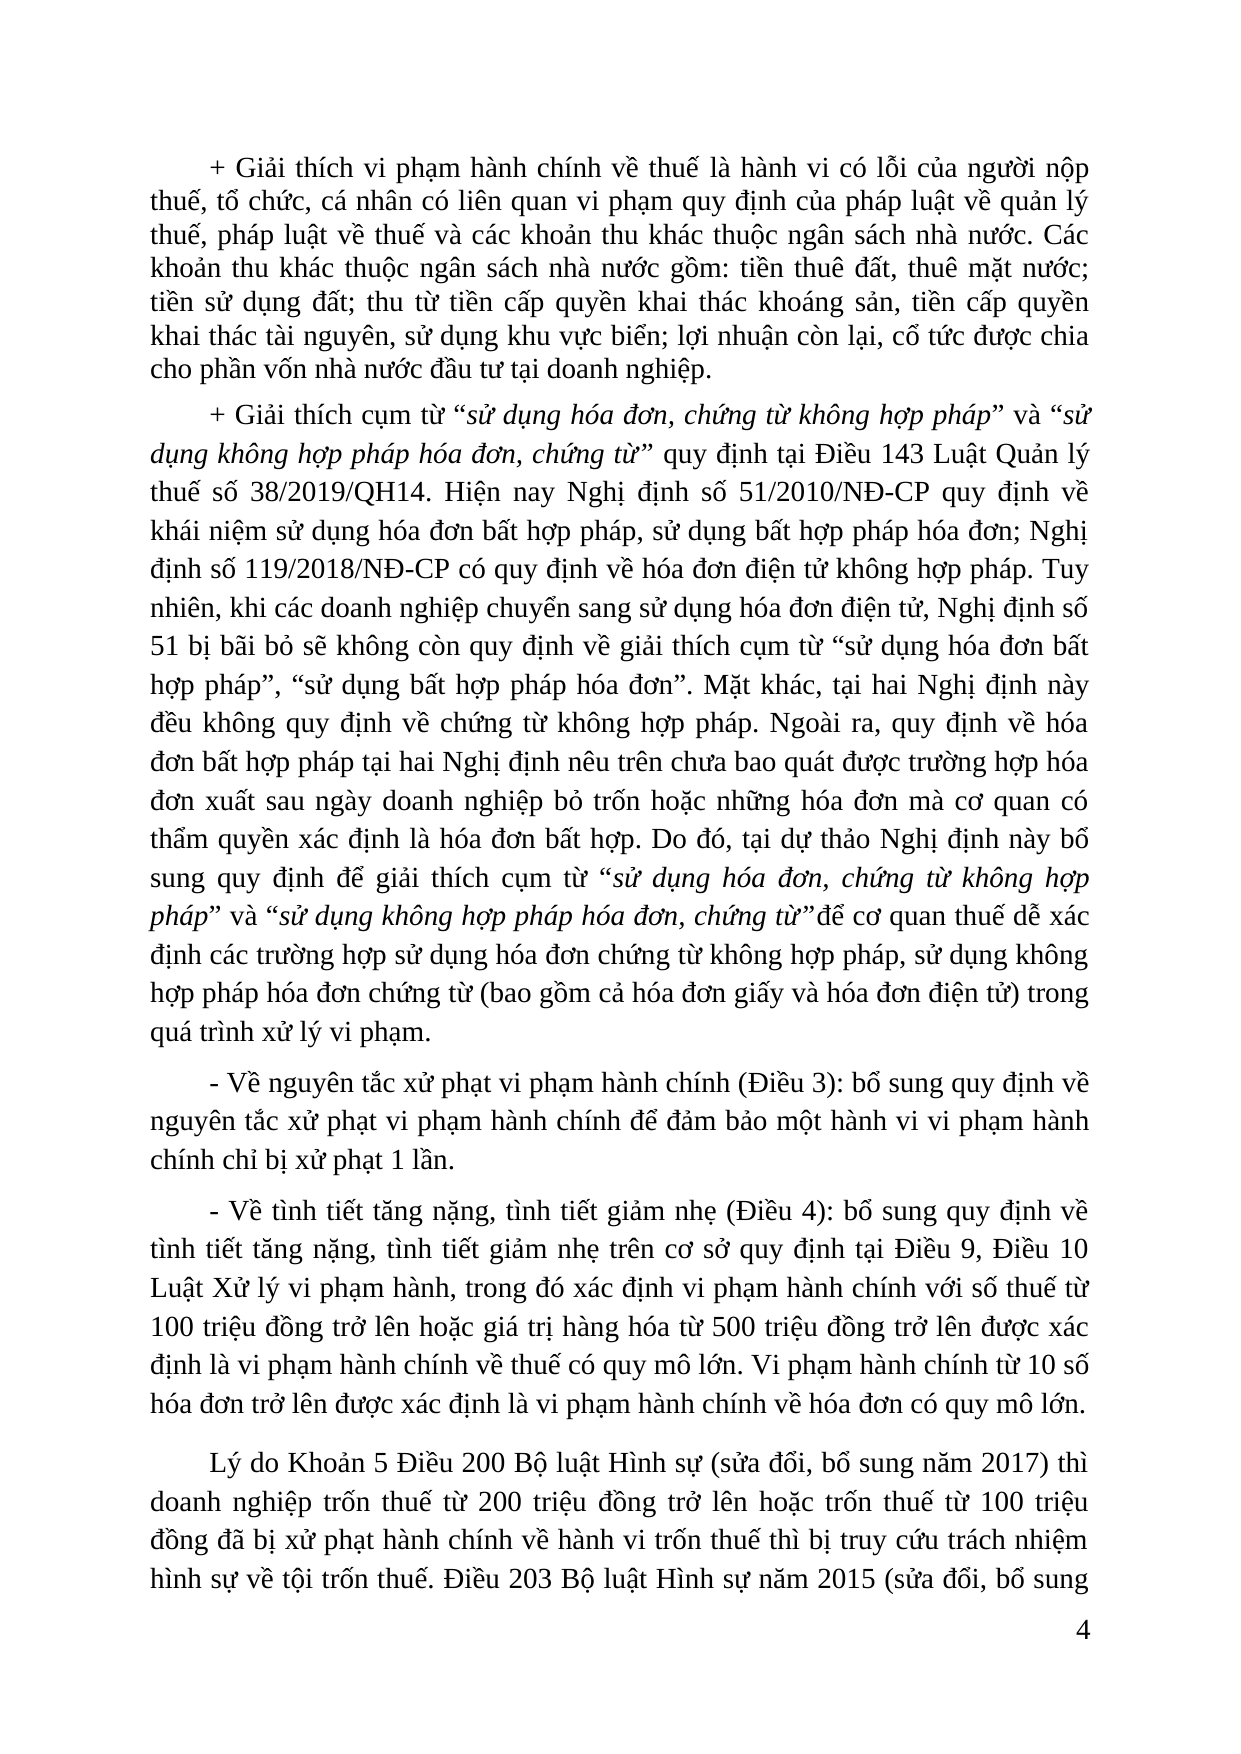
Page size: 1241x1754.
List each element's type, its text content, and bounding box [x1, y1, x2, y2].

text + Giải thích vi phạm hành chính về thuế là hành vi có lỗi của người nộp thuế, tổ chức, cá nhân có liên quan vi phạm quy định của pháp luật về quản lý thuế, pháp luật về thuế và các khoản thu khác thuộc ngân sách nhà nước. Các khoản thu khác thuộc ngân sách nhà nước gồm: tiền thuê đất, thuê mặt nước; tiền sử dụng đất; thu từ tiền cấp quyền khai thác khoáng sản, tiền cấp quyền khai thác tài nguyên, sử dụng khu vực biển; lợi nhuận còn lại, cổ tức được chia cho phần vốn nhà nước đầu tư tại doanh nghiệp. [150, 150, 1090, 385]
text - Về tình tiết tăng nặng, tình tiết giảm nhẹ (Điều 4): bổ sung quy định về tình tiết tăng nặng, tình tiết giảm nhẹ trên cơ sở quy định tại Điều 9, Điều 10 Luật Xử lý vi phạm hành, trong đó xác định vi phạm hành chính với số thuế từ 100 triệu đồng trở lên hoặc giá trị hàng hóa từ 500 triệu đồng trở lên được xác định là vi phạm hành chính về thuế có quy mô lớn. Vi phạm hành chính từ 10 số hóa đơn trở lên được xác định là vi phạm hành chính về hóa đơn có quy mô lớn. [150, 1193, 1090, 1419]
text - Về nguyên tắc xử phạt vi phạm hành chính (Điều 3): bổ sung quy định về nguyên tắc xử phạt vi phạm hành chính để đảm bảo một hành vi vi phạm hành chính chỉ bị xử phạt 1 lần. [150, 1065, 1090, 1176]
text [150, 1445, 1090, 1594]
text + Giải thích cụm từ “sử dụng hóa đơn, chứng từ không hợp pháp” và “sử dụng không hợp pháp hóa đơn, chứng từ” quy định tại Điều 143 Luật Quản lý thuế số 38/2019/QH14. Hiện nay Nghị định số 51/2010/NĐ-CP quy định về khái niệm sử dụng hóa đơn bất hợp pháp, sử dụng bất hợp pháp hóa đơn; Nghị định số 119/2018/NĐ-CP có quy định về hóa đơn điện tử không hợp pháp. Tuy nhiên, khi các doanh nghiệp chuyển sang sử dụng hóa đơn điện tử, Nghị định số 51 bị bãi bỏ sẽ không còn quy định về giải thích cụm từ “sử dụng hóa đơn bất hợp pháp”, “sử dụng bất hợp pháp hóa đơn”. Mặt khác, tại hai Nghị định này đều không quy định về chứng từ không hợp pháp. Ngoài ra, quy định về hóa đơn bất hợp pháp tại hai Nghị định nêu trên chưa bao quát được trường hợp hóa đơn xuất sau ngày doanh nghiệp bỏ trốn hoặc những hóa đơn mà cơ quan có thẩm quyền xác định là hóa đơn bất hợp. Do đó, tại dự thảo Nghị định này bổ sung quy định để giải thích cụm từ “sử dụng hóa đơn, chứng từ không hợp pháp” và “sử dụng không hợp pháp hóa đơn, chứng từ”để cơ quan thuế dễ xác định các trường hợp sử dụng hóa đơn chứng từ không hợp pháp, sử dụng không hợp pháp hóa đơn chứng từ (bao gồm cả hóa đơn giấy và hóa đơn điện tử) trong quá trình xử lý vi phạm. [150, 397, 1090, 1047]
